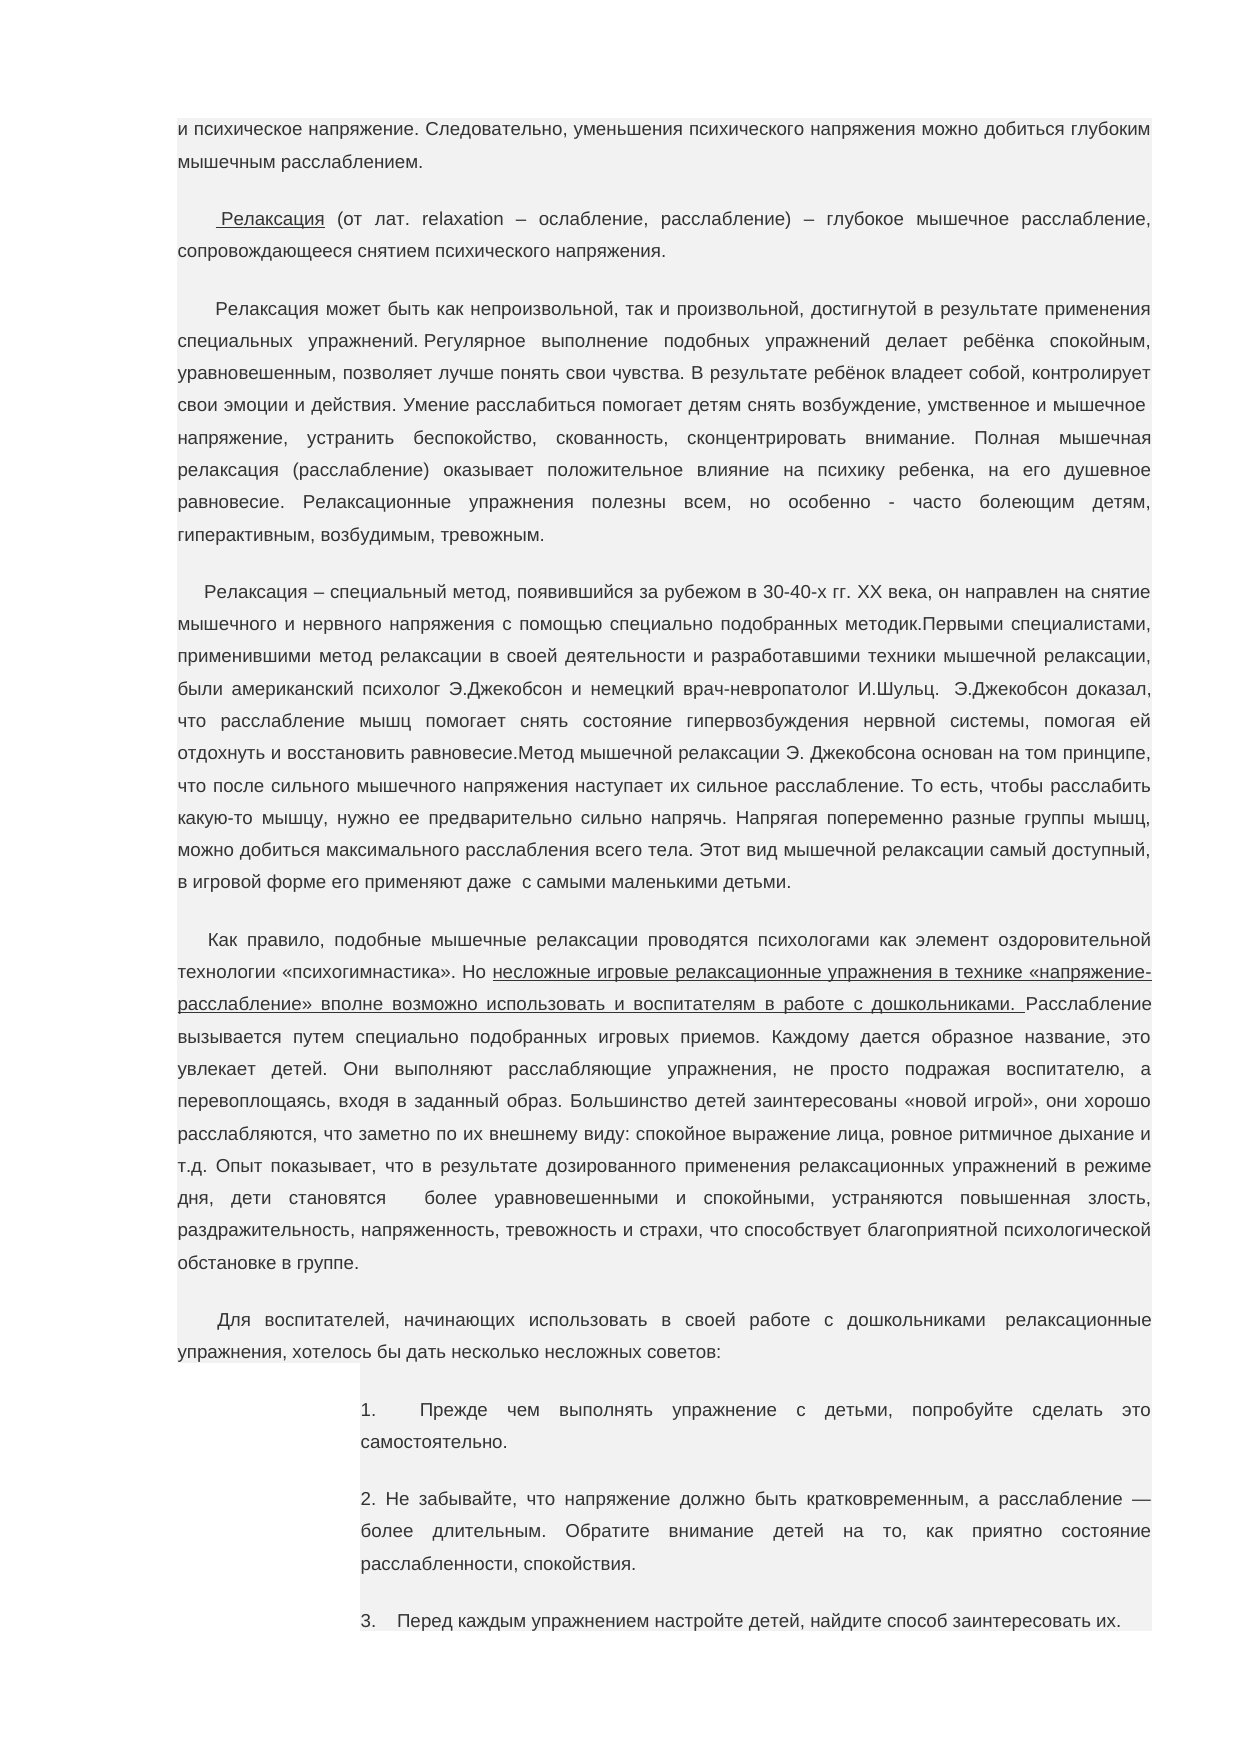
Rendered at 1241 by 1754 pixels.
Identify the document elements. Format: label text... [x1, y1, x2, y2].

text 1. Прежде чем выполнять упражнение с детьми, попробуйте сделать это самостоятельно. [360, 1398, 1152, 1452]
text Релаксация (от лат. relaxation – ослабление, расслабление) – глубокое мышечное расслабление, сопровождающееся снятием психического напряжения. [177, 208, 1152, 262]
text Релаксация – специальный метод, появившийся за рубежом в 30-40-х гг. ХХ века, он направлен на снятие мышечного и нервного напряжения с помощью специально подобранных методик.Первыми специалистами, применившими метод релаксации в своей деятельности и разработавшими техники мышечной релаксации, были американский психолог Э.Джекобсон и немецкий врач-невропатолог И.Шульц. Э.Джекобсон доказал, что расслабление мышц помогает снять состояние гипервозбуждения нервной системы, помогая ей отдохнуть и восстановить равновесие.Метод мышечной релаксации Э. Джекобсона основан на том принципе, что после сильного мышечного напряжения наступает их сильное расслабление. То есть, чтобы расслабить какую-то мышцу, нужно ее предварительно сильно напрячь. Напрягая попеременно разные группы мышц, можно добиться максимального расслабления всего тела. Этот вид мышечной релаксации самый доступный, в игровой форме его применяют даже с самыми маленькими детьми. [177, 581, 1152, 893]
text Для воспитателей, начинающих использовать в своей работе с дошкольниками релаксационные упражнения, хотелось бы дать несколько несложных советов: [177, 1309, 1152, 1363]
text Как правило, подобные мышечные релаксации проводятся психологами как элемент оздоровительной технологии «психогимнастика». Но несложные игровые релаксационные упражнения в технике «напряжение-расслабление» вполне возможно использовать и воспитателям в работе с дошкольниками. Расслабление вызывается путем специально подобранных игровых приемов. Каждому дается образное название, это увлекает детей. Они выполняют расслабляющие упражнения, не просто подражая воспитателю, а перевоплощаясь, входя в заданный образ. Большинство детей заинтересованы «новой игрой», они хорошо расслабляются, что заметно по их внешнему виду: спокойное выражение лица, ровное ритмичное дыхание и т.д. Опыт показывает, что в результате дозированного применения релаксационных упражнений в режиме дня, дети становятся более уравновешенными и спокойными, устраняются повышенная злость, раздражительность, напряженность, тревожность и страхи, что способствует благоприятной психологической обстановке в группе. [177, 928, 1152, 1273]
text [177, 118, 1152, 172]
text Релаксация может быть как непроизвольной, так и произвольной, достигнутой в результате применения специальных упражнений. Регулярное выполнение подобных упражнений делает ребёнка спокойным, уравновешенным, позволяет лучше понять свои чувства. В результате ребёнок владеет собой, контролирует свои эмоции и действия. Умение расслабиться помогает детям снять возбуждение, умственное и мышечное напряжение, устранить беспокойство, скованность, сконцентрировать внимание. Полная мышечная релаксация (расслабление) оказывает положительное влияние на психику ребенка, на его душевное равновесие. Релаксационные упражнения полезны всем, но особенно - часто болеющим детям, гиперактивным, возбудимым, тревожным. [177, 297, 1152, 545]
text 3. Перед каждым упражнением настройте детей, найдите способ заинтересовать их. [360, 1610, 1152, 1631]
text 2. Не забывайте, что напряжение должно быть кратковременным, а расслабление — более длительным. Обратите внимание детей на то, как приятно состояние расслабленности, спокойствия. [360, 1488, 1152, 1574]
